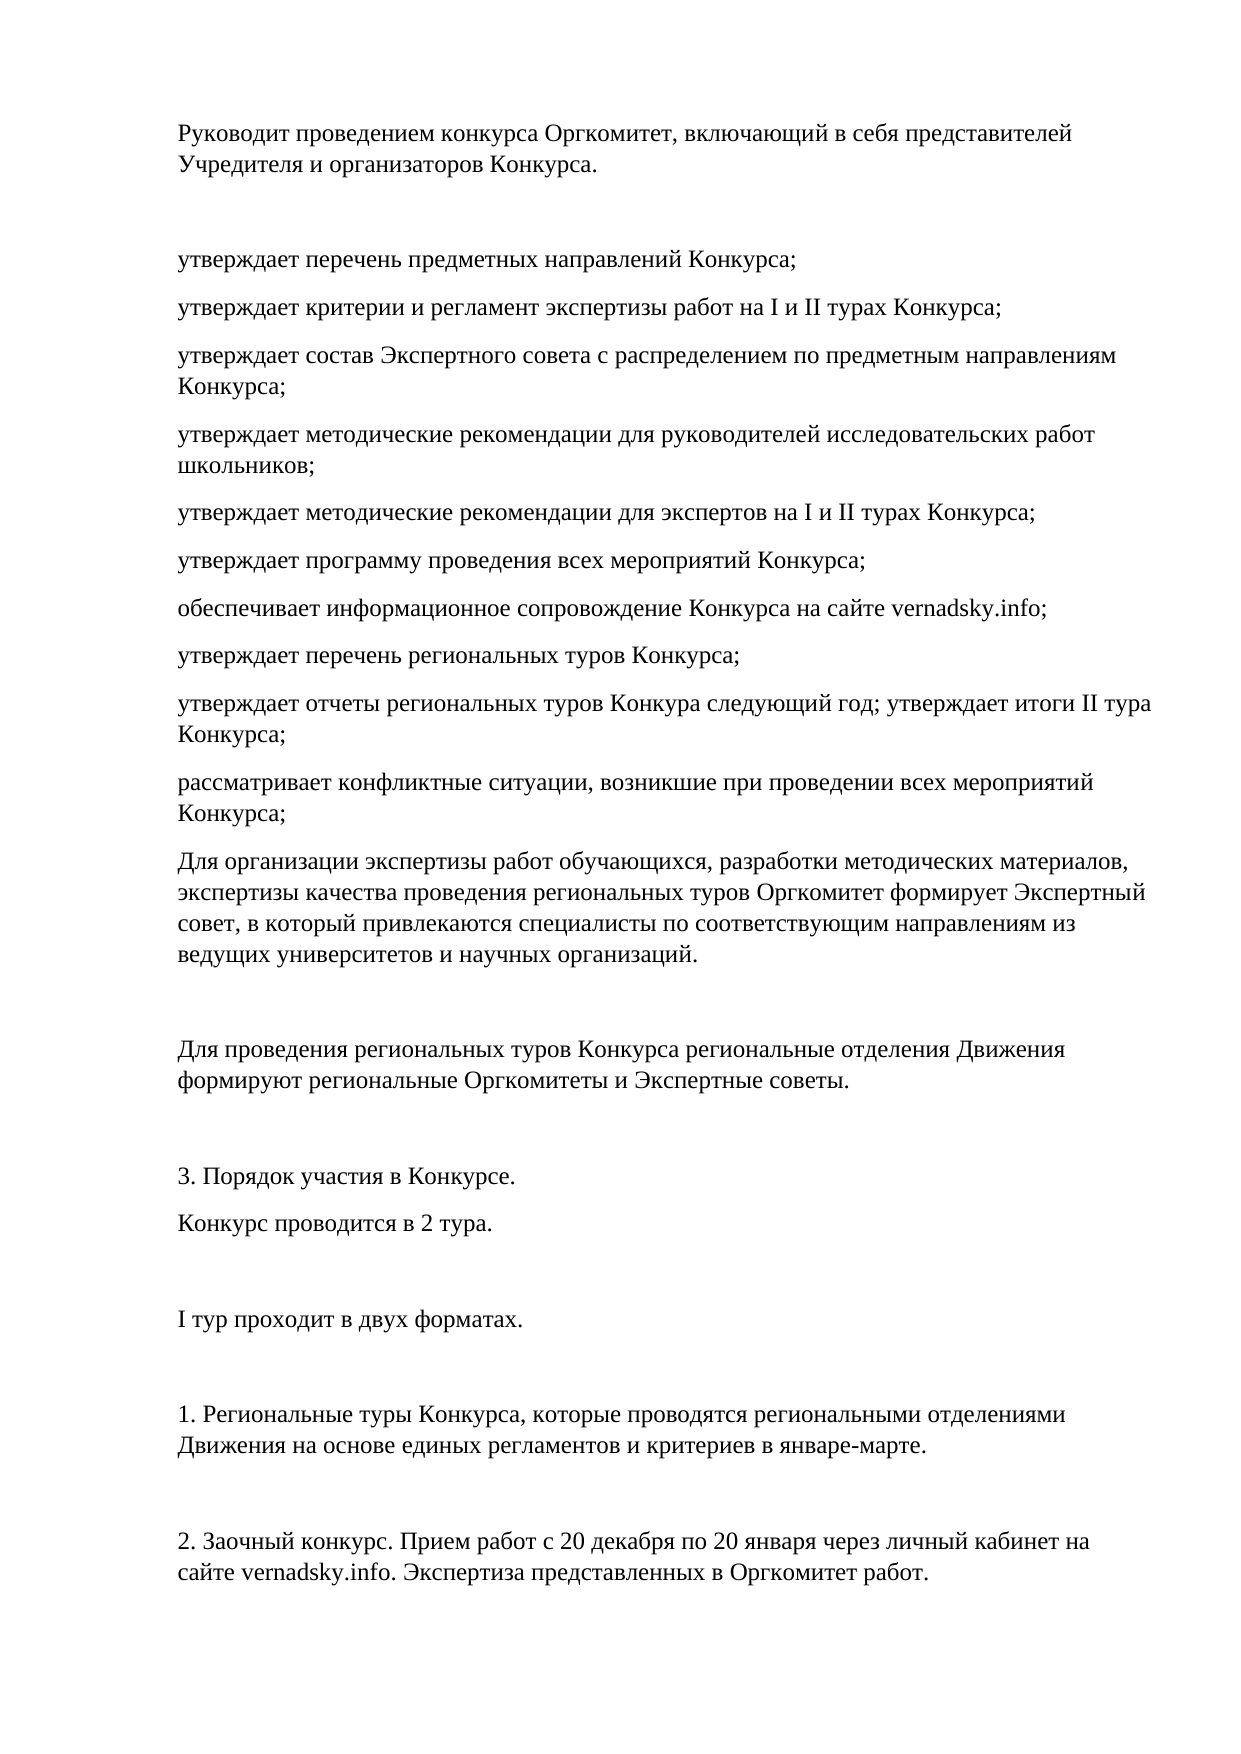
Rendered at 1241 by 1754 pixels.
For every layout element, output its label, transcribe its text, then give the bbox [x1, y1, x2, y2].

text Для организации экспертизы работ обучающихся, разработки методических материалов, экспертизы качества проведения региональных туров Оргкомитет формирует Экспертный совет, в который привлекаются специалисты по соответствующим направлениям из ведущих университетов и научных организаций. [177, 846, 1152, 968]
text обеспечивает информационное сопровождение Конкурса на сайте vernadsky.info; [177, 593, 1152, 622]
text Руководит проведением конкурса Оргкомитет, включающий в себя представителей Учредителя и организаторов Конкурса. [177, 118, 1152, 178]
text Для проведения региональных туров Конкурса региональные отделения Движения формируют региональные Оргкомитеты и Экспертные советы. [177, 1034, 1152, 1094]
text утверждает методические рекомендации для экспертов на I и II турах Конкурса; [177, 497, 1152, 526]
text 3. Порядок участия в Конкурсе. [177, 1161, 1152, 1189]
text 2. Заочный конкурс. Прием работ с 20 декабря по 20 января через личный кабинет на сайте vernadsky.info. Экспертиза представленных в Оргкомитет работ. [177, 1526, 1152, 1586]
text I тур проходит в двух форматах. [177, 1304, 1152, 1333]
text Конкурс проводится в 2 тура. [177, 1208, 1152, 1237]
text утверждает отчеты региональных туров Конкура следующий год; утверждает итоги II тура Конкурса; [177, 688, 1152, 748]
text 1. Региональные туры Конкурса, которые проводятся региональными отделениями Движения на основе единых регламентов и критериев в январе-марте. [177, 1399, 1152, 1459]
text утверждает программу проведения всех мероприятий Конкурса; [177, 545, 1152, 574]
text утверждает перечень предметных направлений Конкурса; [177, 244, 1152, 273]
text утверждает перечень региональных туров Конкурса; [177, 641, 1152, 669]
text утверждает состав Экспертного совета с распределением по предметным направлениям Конкурса; [177, 340, 1152, 400]
text рассматривает конфликтные ситуации, возникшие при проведении всех мероприятий Конкурса; [177, 767, 1152, 827]
text утверждает критерии и регламент экспертизы работ на I и II турах Конкурса; [177, 292, 1152, 321]
text утверждает методические рекомендации для руководителей исследовательских работ школьников; [177, 419, 1152, 478]
